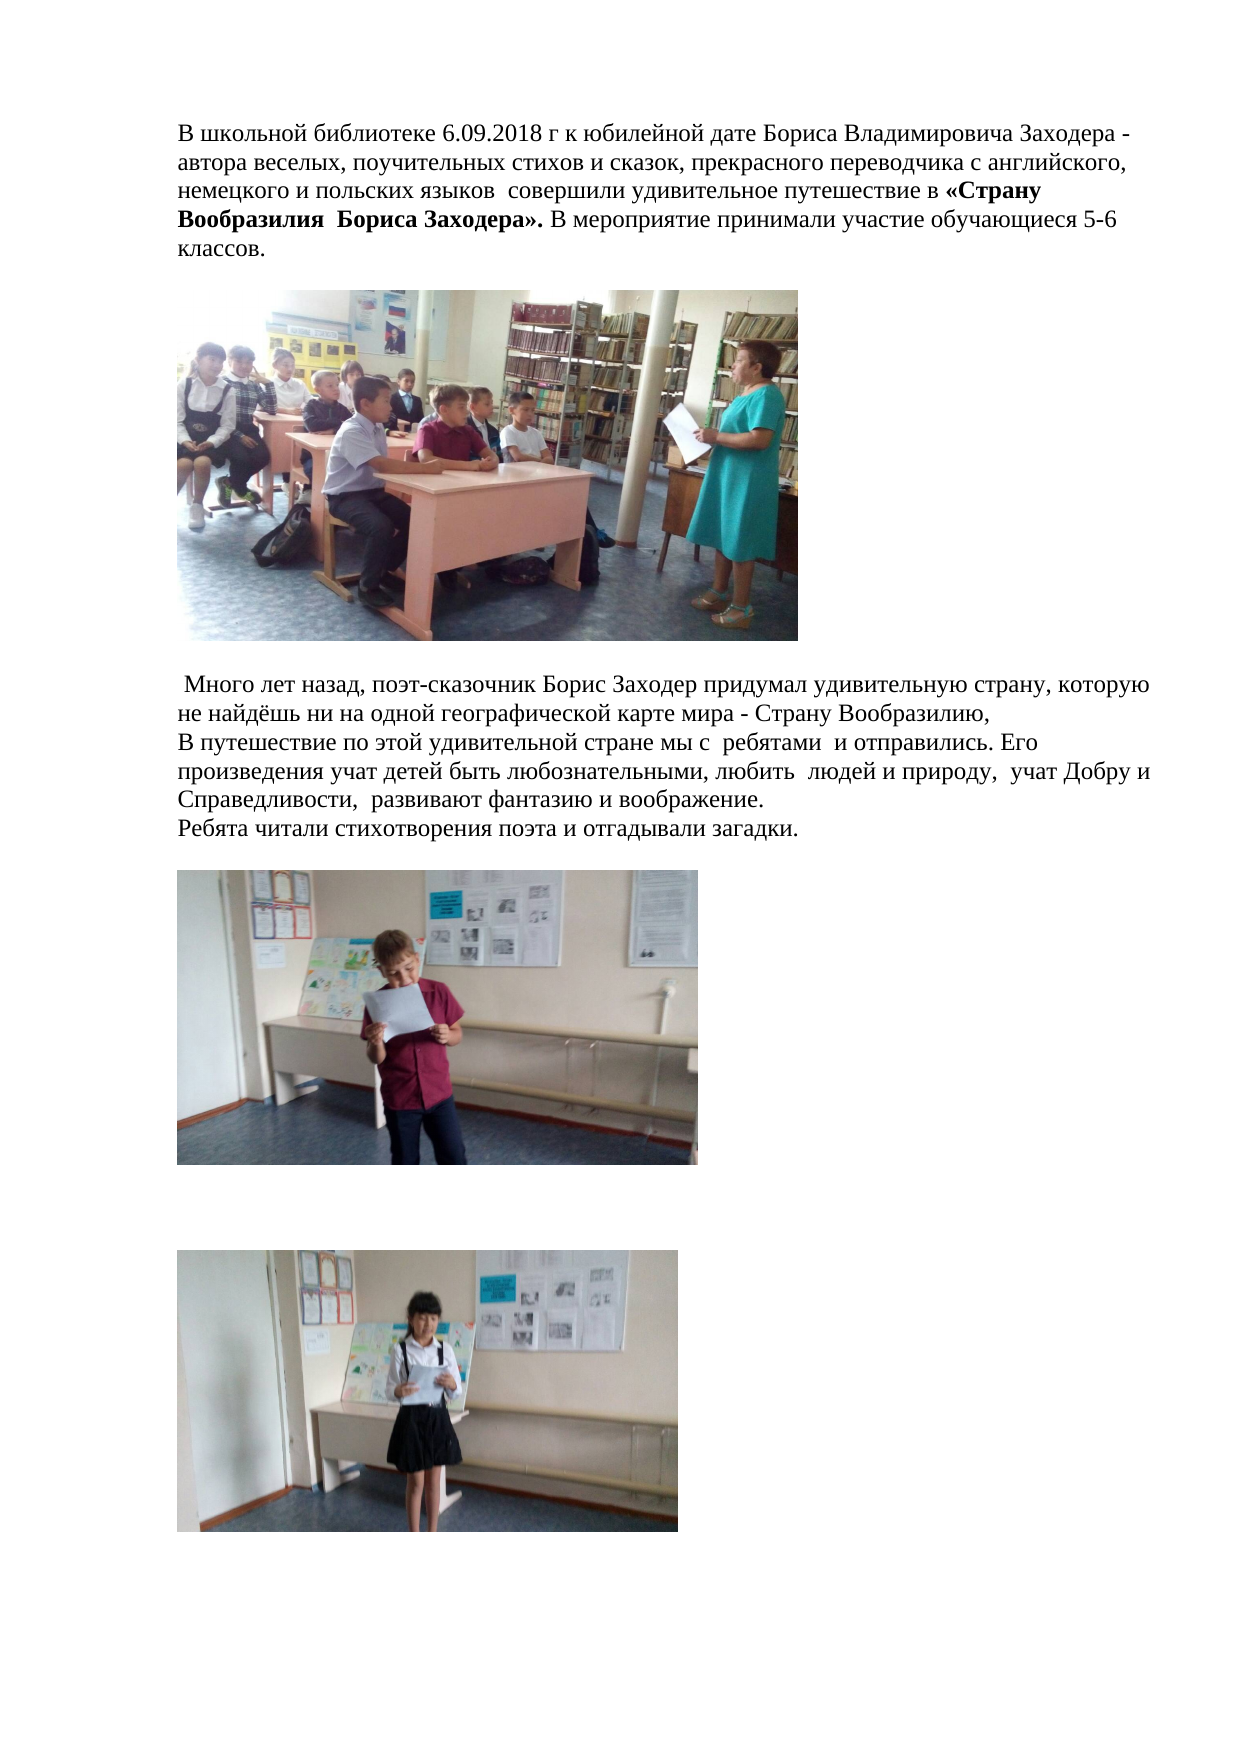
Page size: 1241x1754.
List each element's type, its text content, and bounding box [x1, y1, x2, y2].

picture [177, 290, 798, 641]
picture [177, 870, 698, 1165]
text Ребята читали стихотворения поэта и отгадывали загадки. [177, 813, 1152, 842]
text Много лет назад, поэт-сказочник Борис Заходер придумал удивительную страну, которую не найдёшь ни на одной географической карте мира - Страну Вообразилию, [177, 669, 1152, 727]
picture [177, 1250, 678, 1532]
text В путешествие по этой удивительной стране мы с ребятами и отправились. Его произведения учат детей быть любознательными, любить людей и природу, учат Добру и Справедливости, развивают фантазию и воображение. [177, 727, 1152, 813]
text В школьной библиотеке 6.09.2018 г к юбилейной дате Бориса Владимировича Заходера - автора веселых, поучительных стихов и сказок, прекрасного переводчика с английского, немецкого и польских языков совершили удивительное путешествие в «Страну Вообразилия Бориса Заходера». В мероприятие принимали участие обучающиеся 5-6 классов. [177, 118, 1152, 262]
